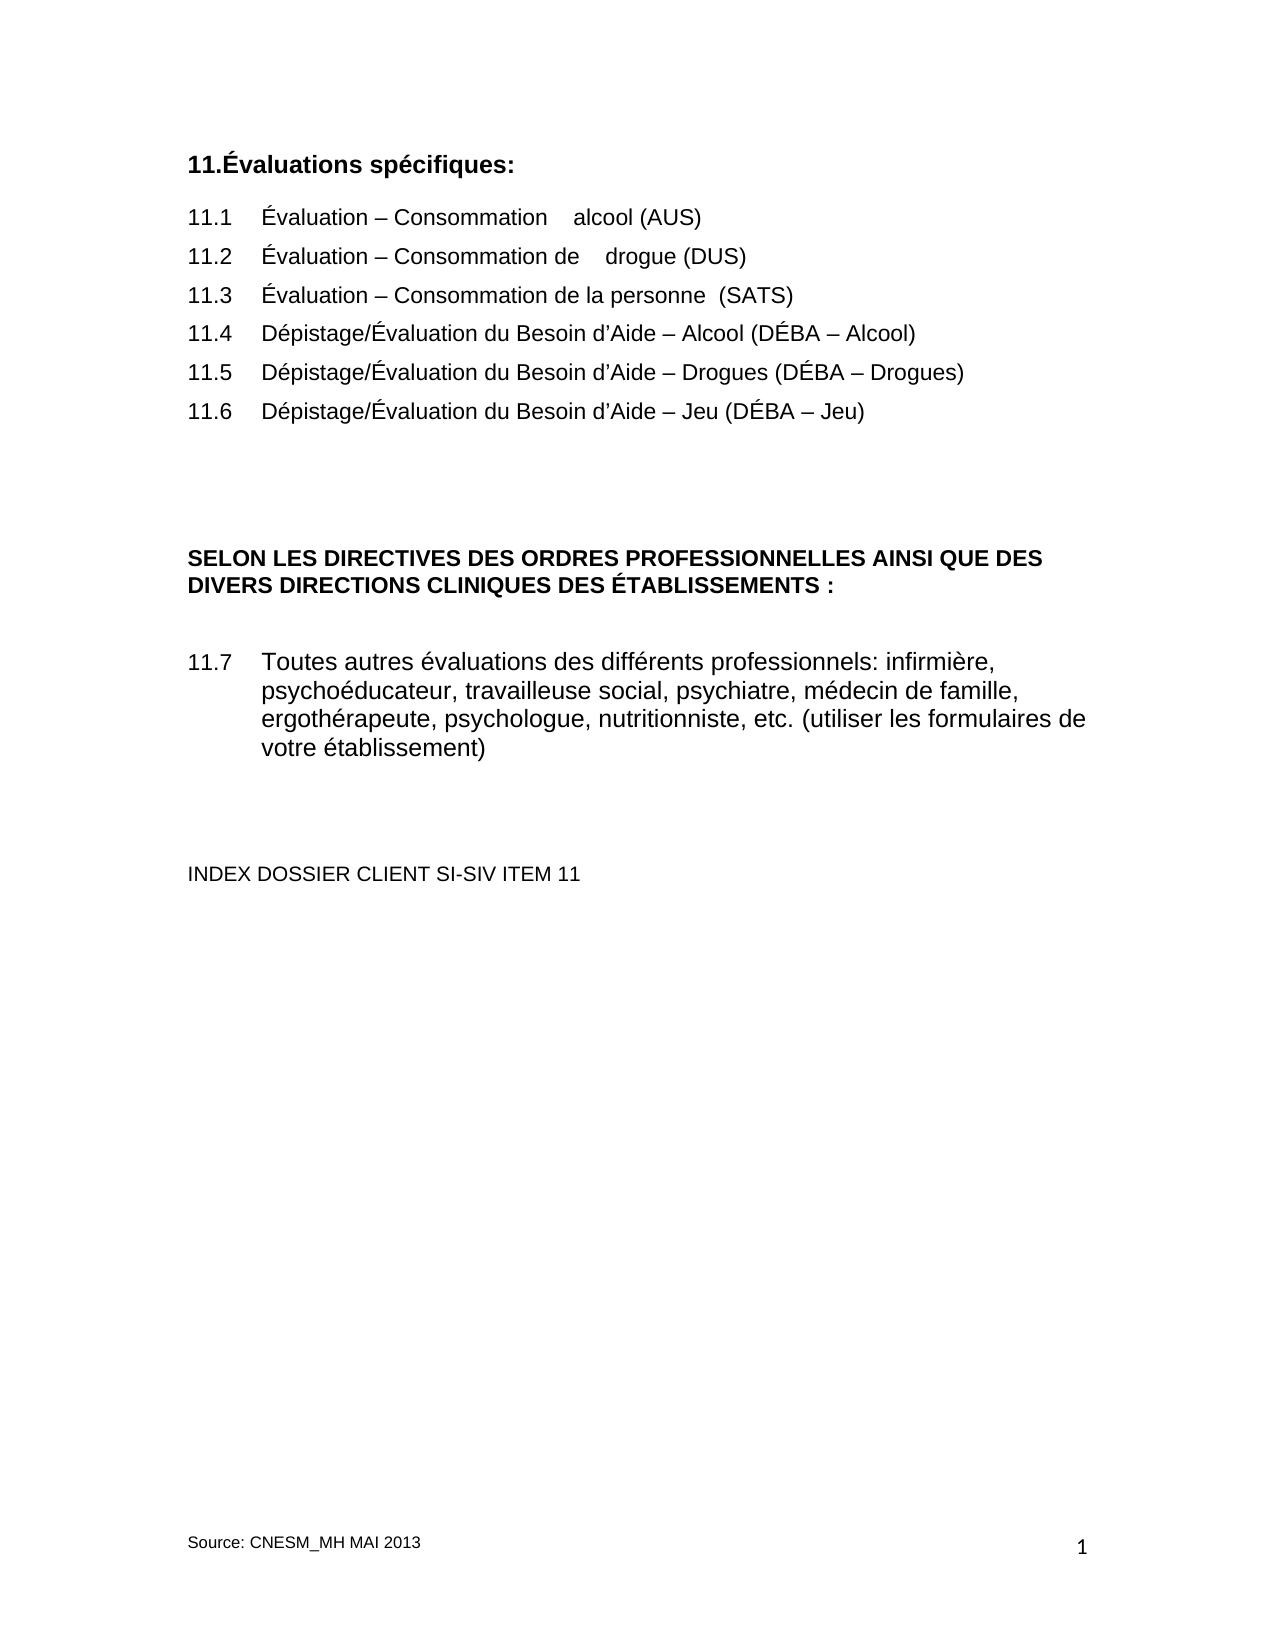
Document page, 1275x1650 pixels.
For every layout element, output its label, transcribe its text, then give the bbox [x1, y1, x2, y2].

text SELON LES DIRECTIVES DES ORDRES PROFESSIONNELLES AINSI QUE DES DIVERS DIRECTIONS CLINIQUES DES ÉTABLISSEMENTS : [187, 545, 1087, 598]
text 11.5 Dépistage/Évaluation du Besoin d’Aide – Drogues (DÉBA – Drogues) [187, 359, 1087, 386]
text INDEX DOSSIER CLIENT SI-SIV ITEM 11 [187, 861, 1087, 885]
text 11.7 Toutes autres évaluations des différents professionnels: infirmière, psychoéducateur, travailleuse social, psychiatre, médecin de famille, ergothérapeute, psychologue, nutritionniste, etc. (utiliser les formulaires de votre établissement) [187, 647, 1087, 762]
text 11.1 Évaluation – Consommation alcool (AUS) [187, 204, 1087, 230]
text 11.Évaluations spécifiques: [187, 150, 1087, 179]
text 11.4 Dépistage/Évaluation du Besoin d’Aide – Alcool (DÉBA – Alcool) [187, 320, 1087, 347]
text 11.3 Évaluation – Consommation de la personne (SATS) [187, 282, 1087, 308]
text 11.2 Évaluation – Consommation de drogue (DUS) [187, 243, 1087, 269]
text 11.6 Dépistage/Évaluation du Besoin d’Aide – Jeu (DÉBA – Jeu) [187, 398, 1087, 424]
